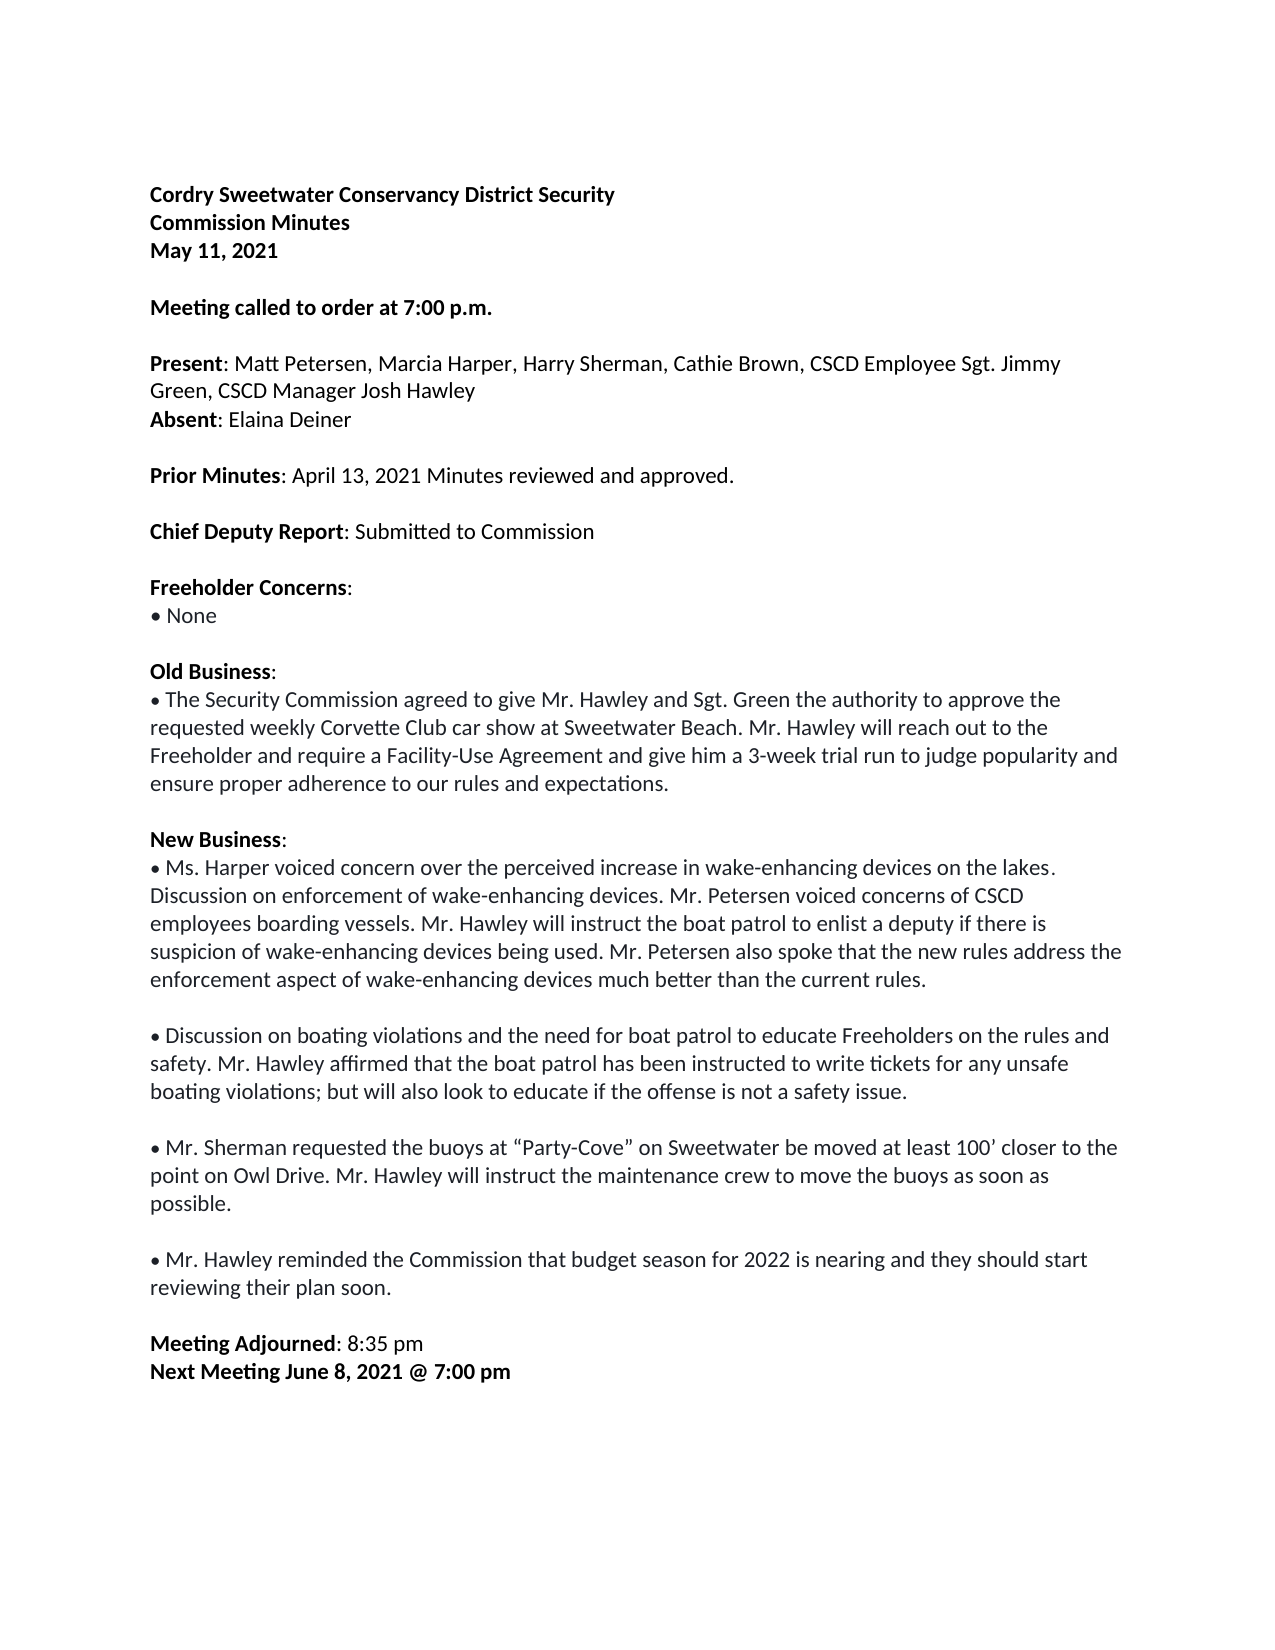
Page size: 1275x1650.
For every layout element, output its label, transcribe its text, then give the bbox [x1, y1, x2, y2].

text Next Meeting June 8, 2021 @ 7:00 pm [150, 1357, 1125, 1385]
text Old Business: [150, 657, 1125, 685]
text • None [150, 601, 1125, 629]
text Meeting Adjourned: 8:35 pm [150, 1329, 1125, 1357]
text Meeting called to order at 7:00 p.m. [150, 293, 1125, 321]
text Commission Minutes [150, 208, 1125, 237]
text Present: Matt Petersen, Marcia Harper, Harry Sherman, Cathie Brown, CSCD Employee Sgt. Jimmy Green, CSCD Manager Josh Hawley [150, 349, 1125, 405]
text • Mr. Hawley reminded the Commission that budget season for 2022 is nearing and they should start reviewing their plan soon. [150, 1245, 1125, 1301]
text • Mr. Sherman requested the buoys at “Party-Cove” on Sweetwater be moved at least 100’ closer to the point on Owl Drive. Mr. Hawley will instruct the maintenance crew to move the buoys as soon as possible. [150, 1133, 1125, 1217]
text • Ms. Harper voiced concern over the perceived increase in wake-enhancing devices on the lakes. Discussion on enforcement of wake-enhancing devices. Mr. Petersen voiced concerns of CSCD employees boarding vessels. Mr. Hawley will instruct the boat patrol to enlist a deputy if there is suspicion of wake-enhancing devices being used. Mr. Petersen also spoke that the new rules address the enforcement aspect of wake-enhancing devices much better than the current rules. [150, 853, 1125, 993]
text Absent: Elaina Deiner [150, 405, 1125, 433]
text • The Security Commission agreed to give Mr. Hawley and Sgt. Green the authority to approve the requested weekly Corvette Club car show at Sweetwater Beach. Mr. Hawley will reach out to the Freeholder and require a Facility-Use Agreement and give him a 3-week trial run to judge popularity and ensure proper adherence to our rules and expectations. [150, 685, 1125, 797]
text • Discussion on boating violations and the need for boat patrol to educate Freeholders on the rules and safety. Mr. Hawley affirmed that the boat patrol has been instructed to write tickets for any unsafe boating violations; but will also look to educate if the offense is not a safety issue. [150, 1021, 1125, 1105]
text Prior Minutes: April 13, 2021 Minutes reviewed and approved. [150, 461, 1125, 489]
text Chief Deputy Report: Submitted to Commission [150, 517, 1125, 545]
text Freeholder Concerns: [150, 573, 1125, 601]
text New Business: [150, 825, 1125, 853]
text Cordry Sweetwater Conservancy District Security [150, 181, 1125, 208]
text May 11, 2021 [150, 237, 1125, 264]
